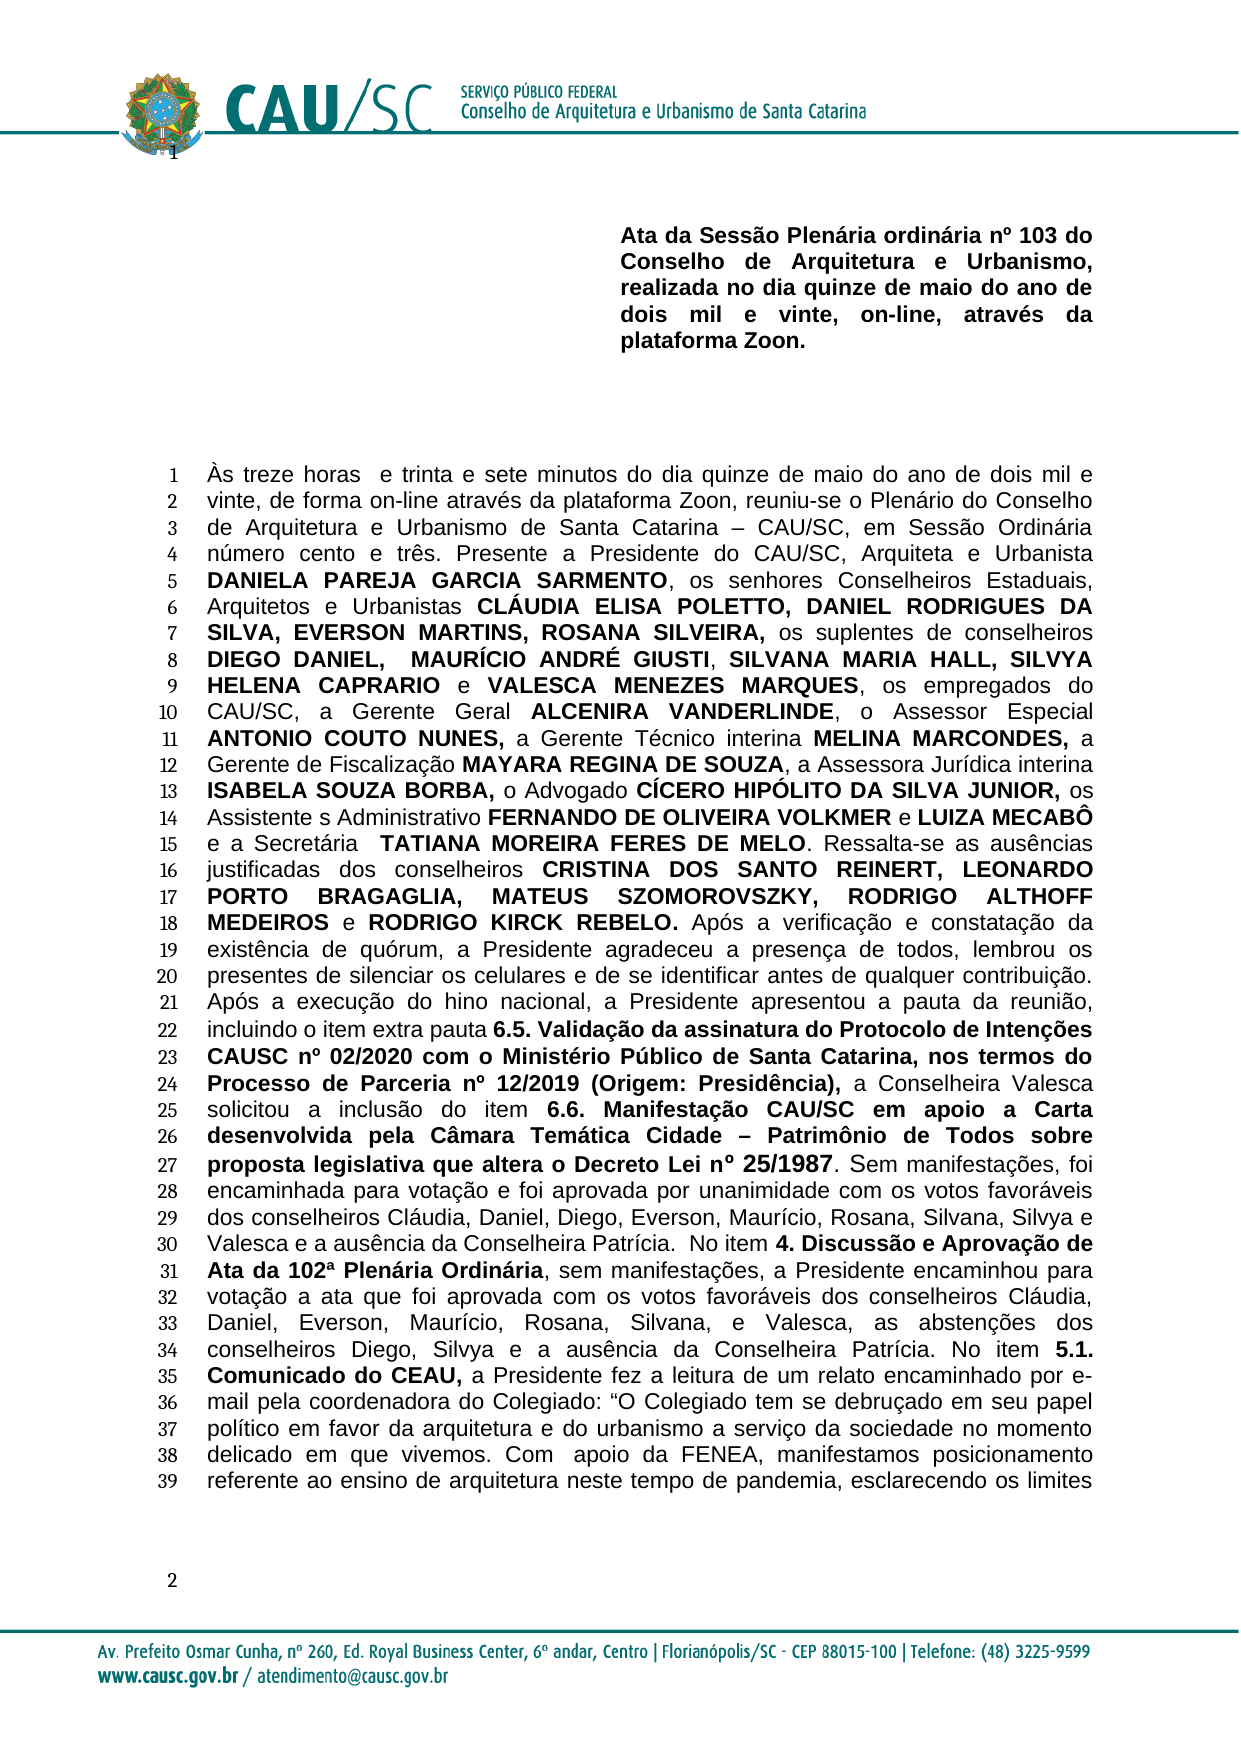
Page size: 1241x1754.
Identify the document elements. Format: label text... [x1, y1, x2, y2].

picture [0, 44, 1239, 198]
picture [0, 1591, 1239, 1754]
text Ata da Sessão Plenária ordinária nº 103 do Conselho de Arquitetura e Urbanismo, realizada no dia quinze de maio do ano de dois mil e vinte, on-line, através da plataforma Zoon. [620, 222, 1093, 353]
